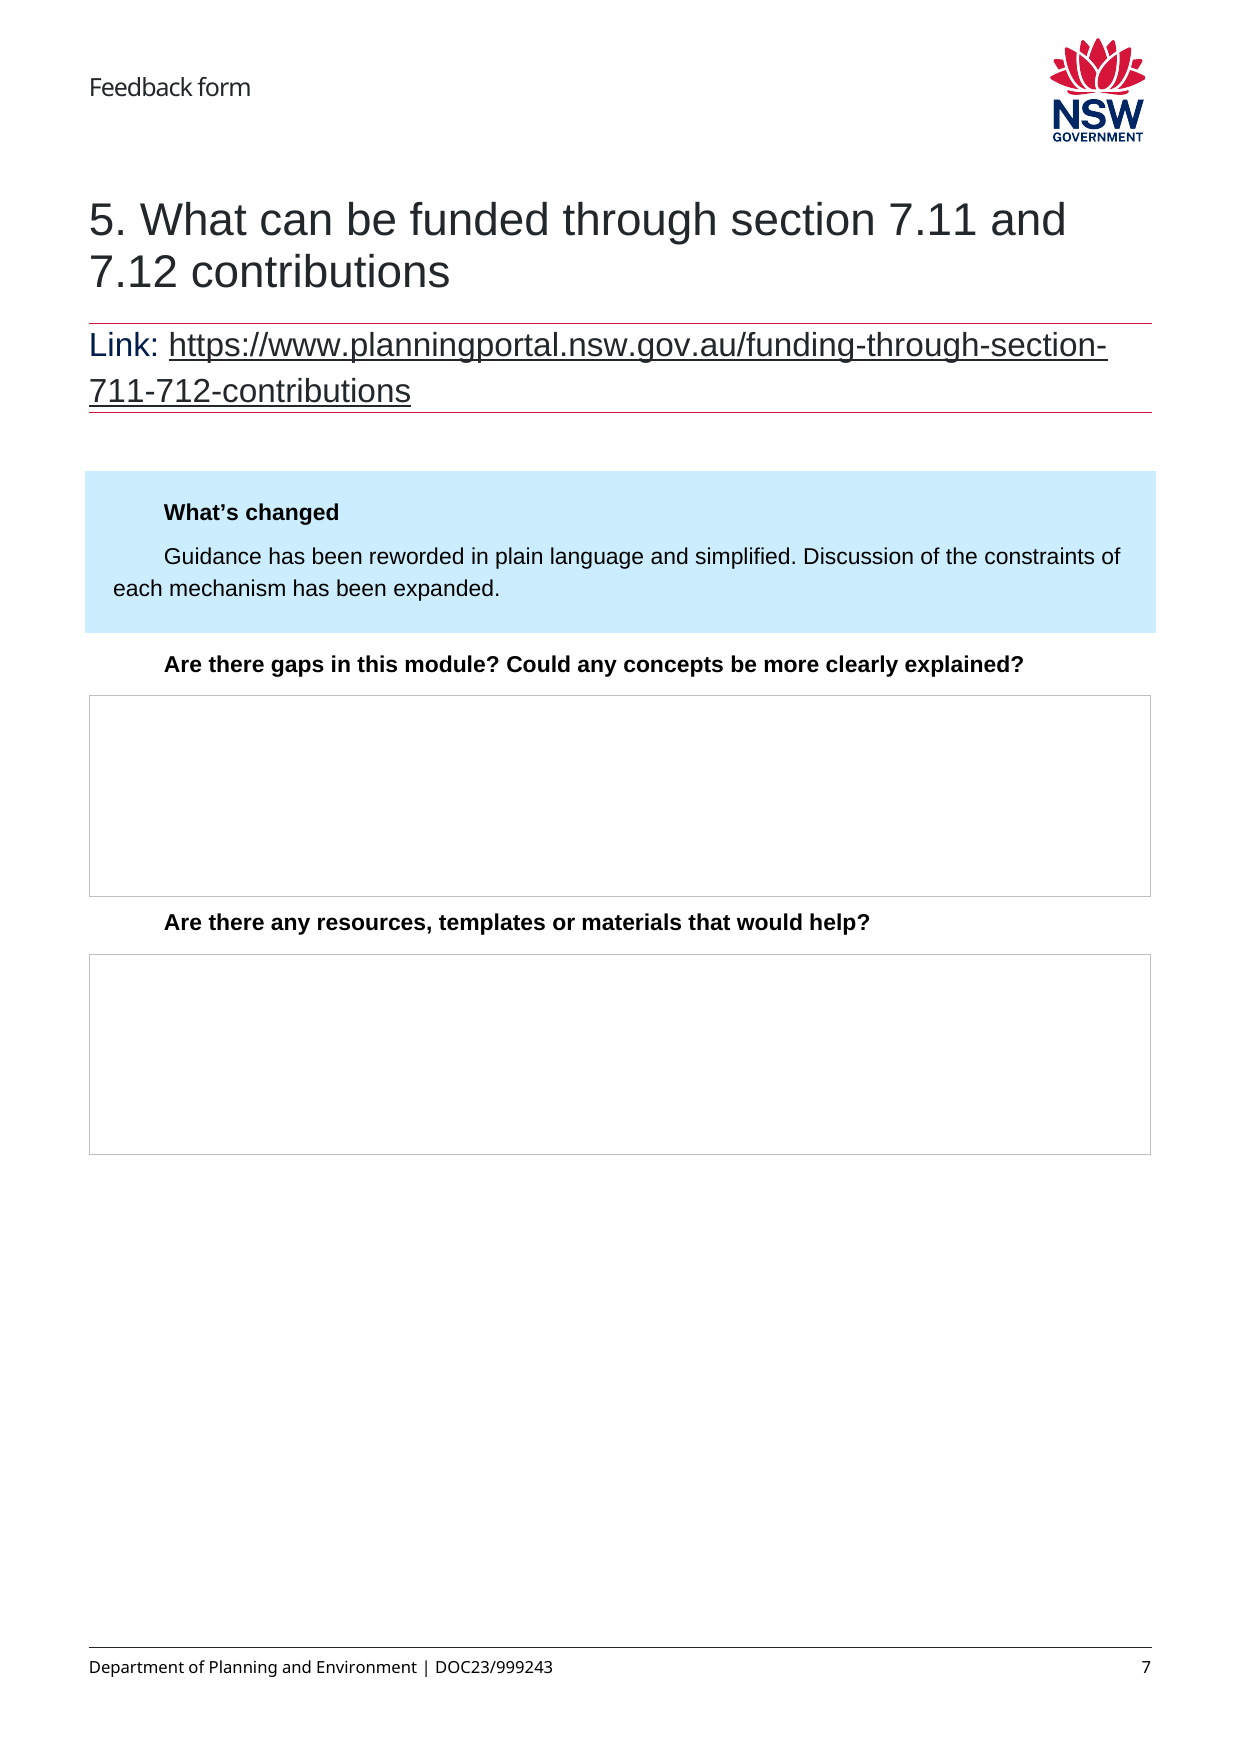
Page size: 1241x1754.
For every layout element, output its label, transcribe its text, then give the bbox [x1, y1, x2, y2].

text What’s changed [94, 480, 1146, 515]
picture [1050, 38, 1146, 142]
text Are there any resources, templates or materials that would help? [89, 909, 1152, 936]
table_header [90, 696, 1150, 896]
table_header [90, 955, 1150, 1154]
text Are there gaps in this module? Could any concepts be more clearly explained? [89, 651, 1152, 677]
subtitle 5. What can be funded through section 7.11 and 7.12 contributions [89, 192, 1152, 297]
text Guidance has been reworded in plain language and simplified. Discussion of the constraints of each mechanism has been expanded. [94, 515, 1146, 624]
text Link: https://www.planningportal.nsw.gov.au/funding-through-section-711-712-contributions [89, 324, 1152, 412]
